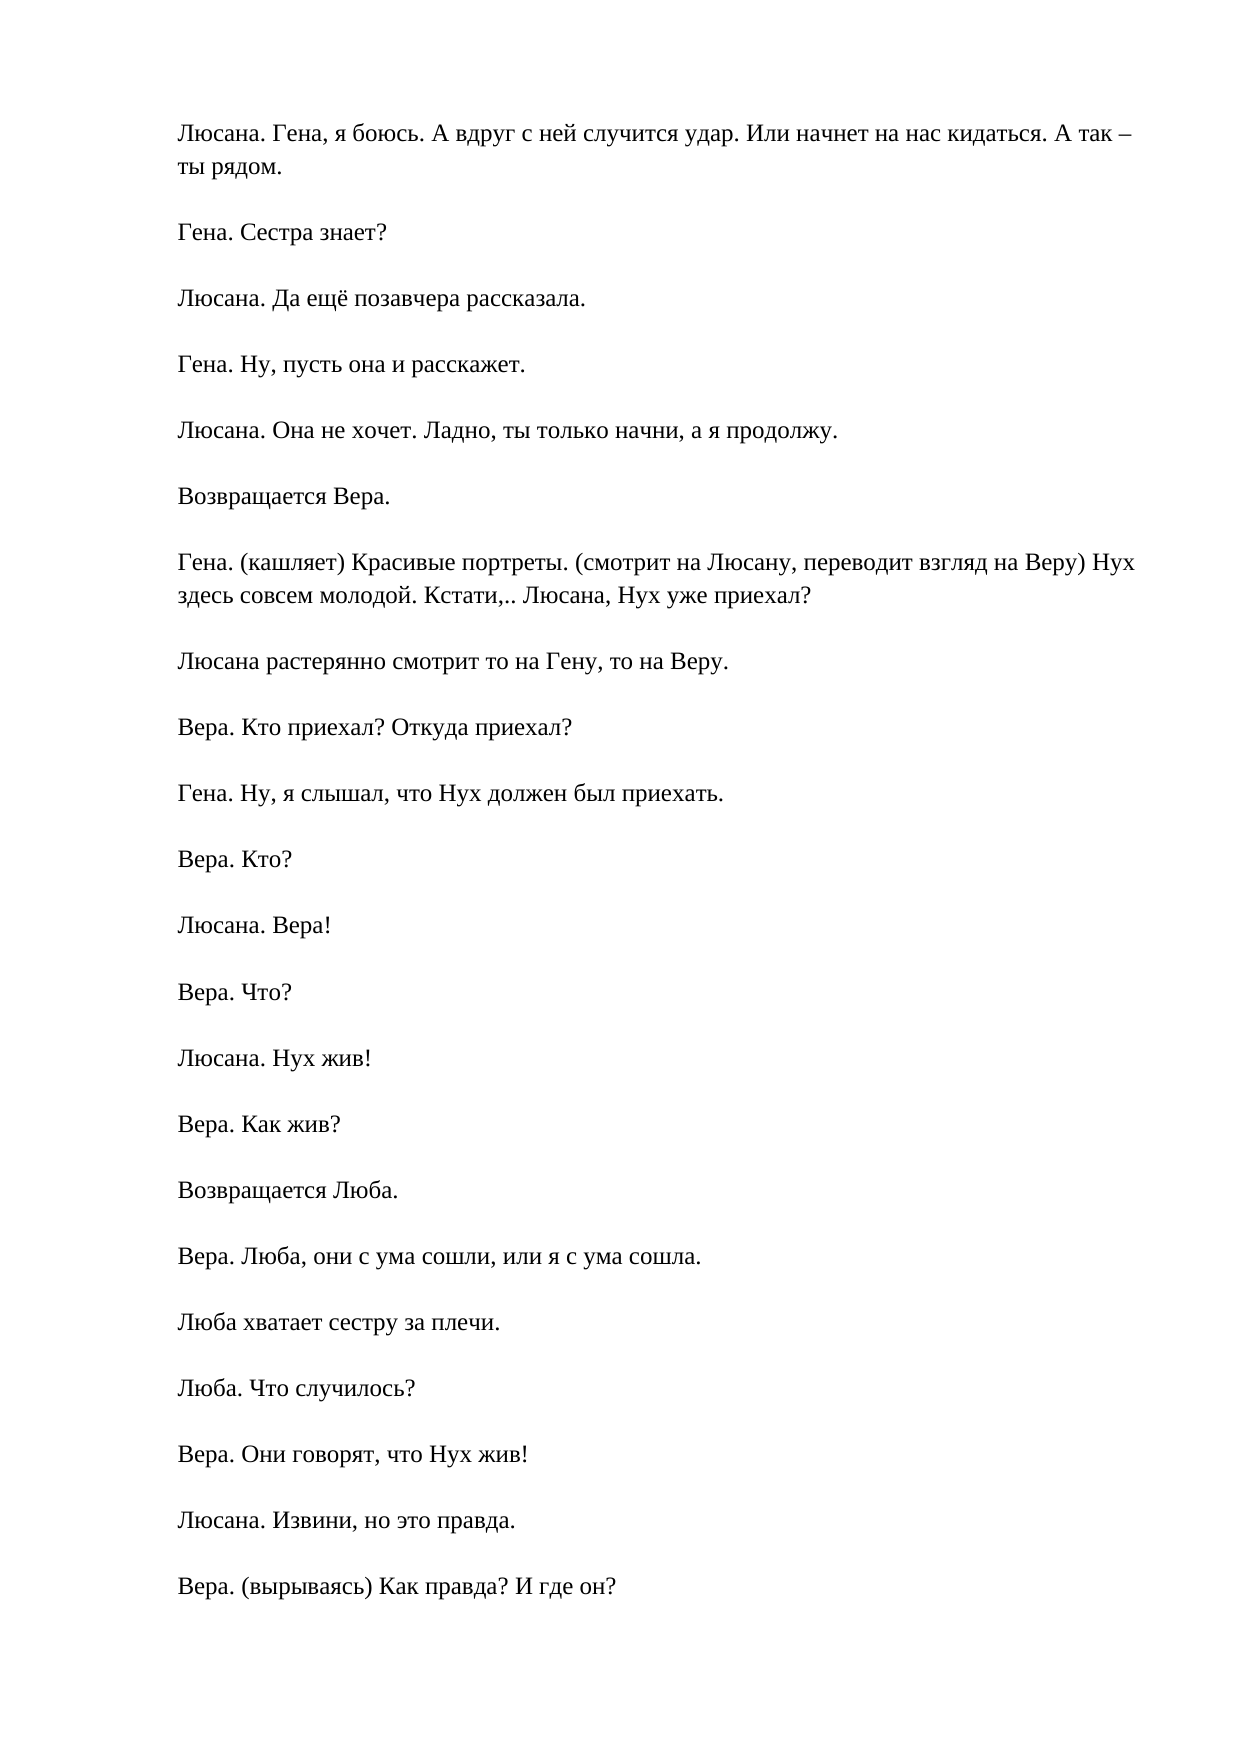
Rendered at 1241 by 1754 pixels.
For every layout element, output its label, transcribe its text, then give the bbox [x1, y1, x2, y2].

text Люсана. Вера! [177, 911, 1152, 939]
text Люсана. Гена, я боюсь. А вдруг с ней случится удар. Или начнет на нас кидаться. А так – ты рядом. [177, 118, 1152, 180]
text Люба. Что случилось? [177, 1373, 1152, 1402]
text Возвращается Вера. [177, 481, 1152, 510]
text Люба хватает сестру за плечи. [177, 1307, 1152, 1336]
text Гена. Ну, я слышал, что Нух должен был приехать. [177, 778, 1152, 807]
text Люсана. Да ещё позавчера рассказала. [177, 283, 1152, 312]
text Возвращается Люба. [177, 1175, 1152, 1203]
text Вера. (вырываясь) Как правда? И где он? [177, 1571, 1152, 1600]
text Вера. Кто? [177, 844, 1152, 873]
text Вера. Они говорят, что Нух жив! [177, 1439, 1152, 1468]
text Гена. Ну, пусть она и расскажет. [177, 349, 1152, 378]
text Вера. Что? [177, 977, 1152, 1005]
text Люсана. Нух жив! [177, 1043, 1152, 1071]
text Вера. Люба, они с ума сошли, или я с ума сошла. [177, 1241, 1152, 1269]
text Люсана. Извини, но это правда. [177, 1505, 1152, 1534]
text Вера. Как жив? [177, 1109, 1152, 1137]
text Вера. Кто приехал? Откуда приехал? [177, 712, 1152, 741]
text Люсана растерянно смотрит то на Гену, то на Веру. [177, 646, 1152, 675]
text Гена. (кашляет) Красивые портреты. (смотрит на Люсану, переводит взгляд на Веру) Нух здесь совсем молодой. Кстати,.. Люсана, Нух уже приехал? [177, 547, 1152, 609]
text Люсана. Она не хочет. Ладно, ты только начни, а я продолжу. [177, 415, 1152, 444]
text Гена. Сестра знает? [177, 217, 1152, 246]
